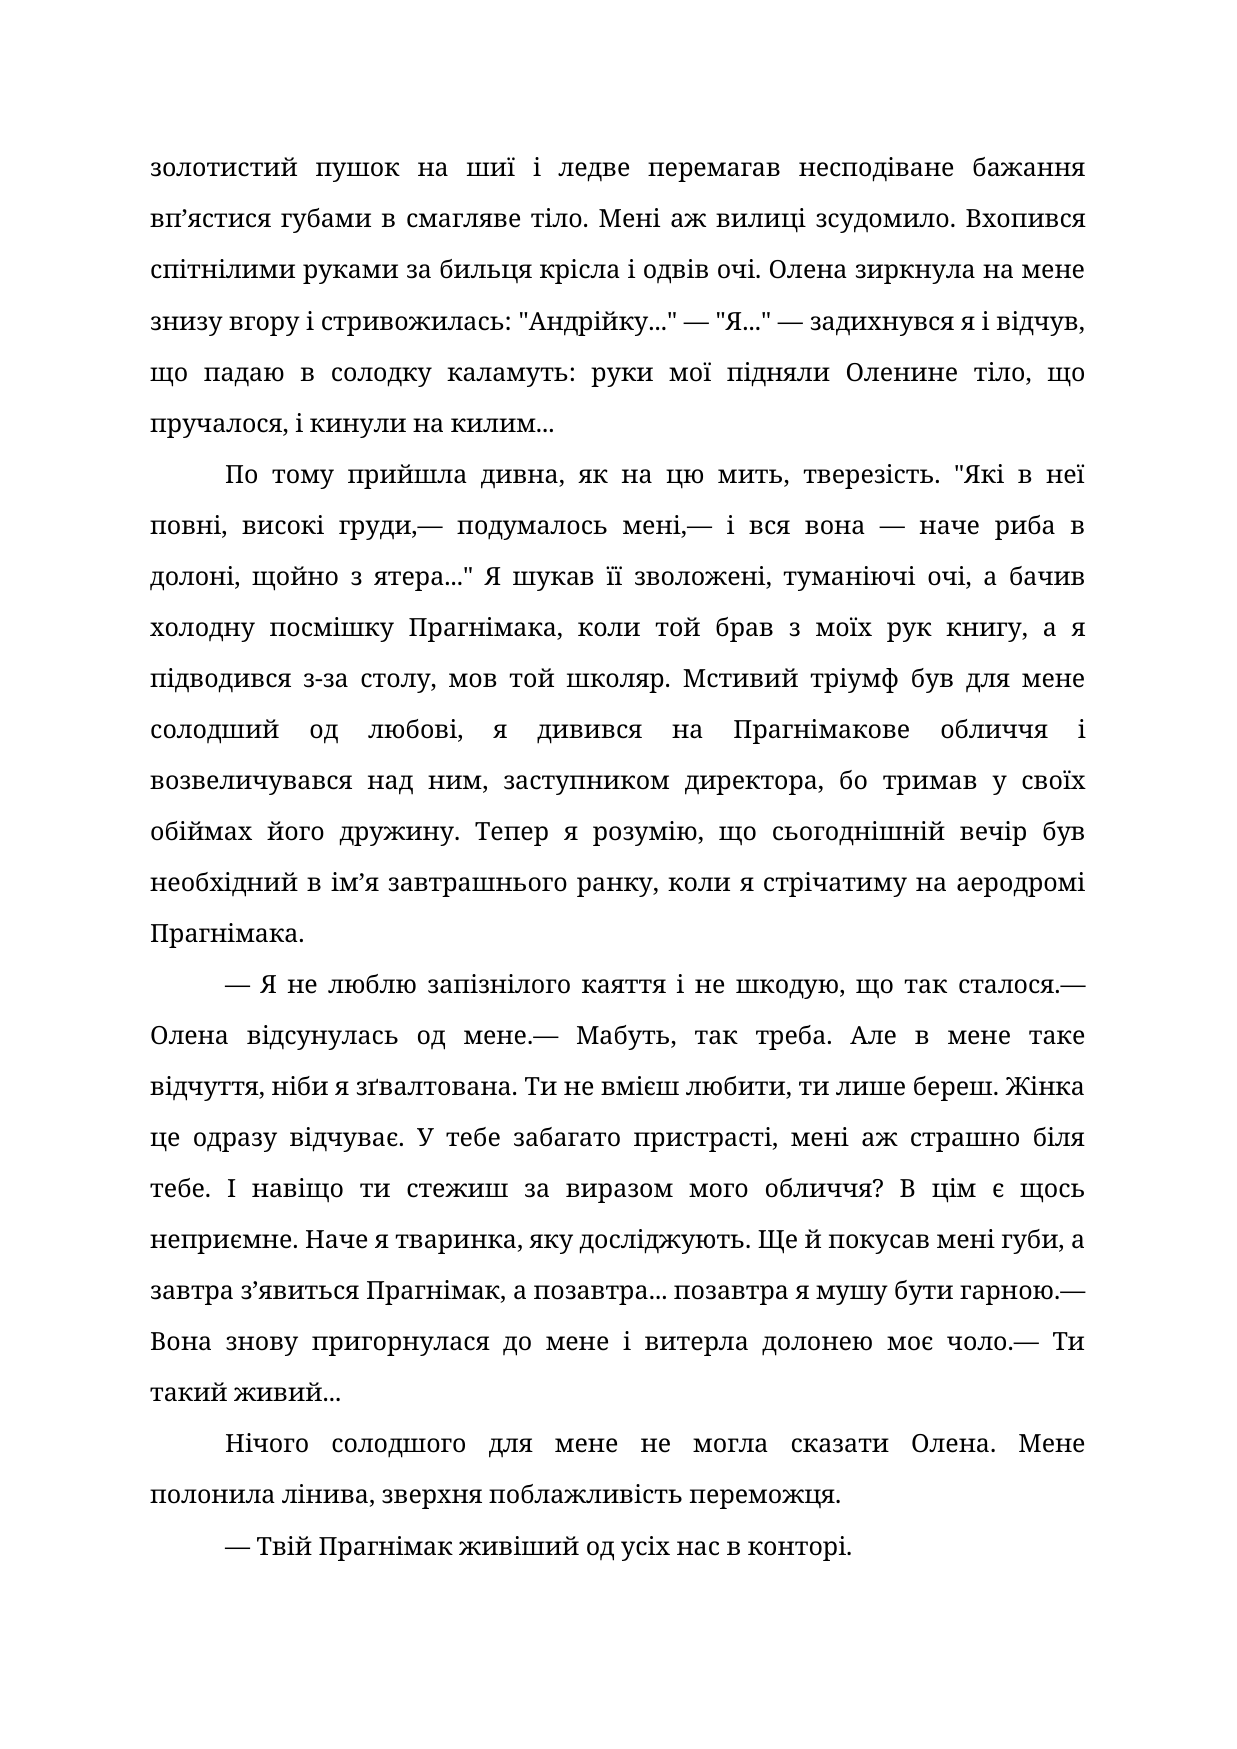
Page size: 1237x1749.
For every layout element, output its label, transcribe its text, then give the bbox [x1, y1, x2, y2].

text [150, 150, 1086, 439]
text Нічого солодшого для мене не могла сказати Олена. Мене полонила лінива, зверхня поблажливість переможця. [150, 1426, 1086, 1511]
text По тому прийшла дивна, як на цю мить, тверезість. "Які в неї повні, високі груди,— подумалось мені,— і вся вона — наче риба в долоні, щойно з ятера..." Я шукав її зволожені, туманіючі очі, а бачив холодну посмішку Прагнімака, коли той брав з моїх рук книгу, а я підводився з-за столу, мов той школяр. Мстивий тріумф був для мене солодший од любові, я дивився на Прагнімакове обличчя і возвеличувався над ним, заступником директора, бо тримав у своїх обіймах його дружину. Тепер я розумію, що сьогоднішній вечір був необхідний в ім’я завтрашнього ранку, коли я стрічатиму на аеродромі Прагнімака. [150, 456, 1086, 950]
text — Я не люблю запізнілого каяття і не шкодую, що так сталося.— Олена відсунулась од мене.— Мабуть, так треба. Але в мене таке відчуття, ніби я зґвалтована. Ти не вмієш любити, ти лише береш. Жінка це одразу відчуває. У тебе забагато пристрасті, мені аж страшно біля тебе. І навіщо ти стежиш за виразом мого обличчя? В цім є щось неприємне. Наче я тваринка, яку досліджують. Ще й покусав мені губи, а завтра з’явиться Прагнімак, а позавтра... позавтра я мушу бути гарною.— Вона знову пригорнулася до мене і витерла долонею моє чоло.— Ти такий живий... [150, 967, 1086, 1409]
text — Твій Прагнімак живіший од усіх нас в конторі. [150, 1528, 1086, 1562]
